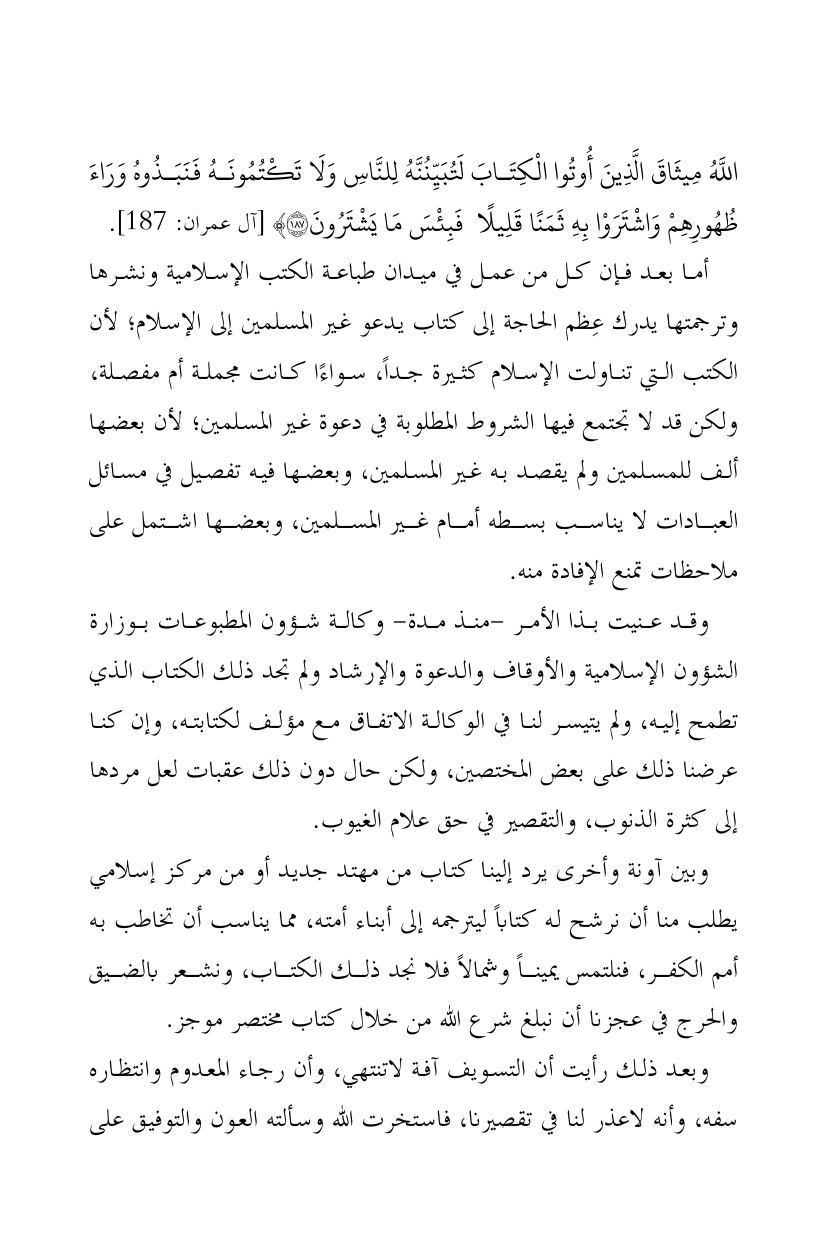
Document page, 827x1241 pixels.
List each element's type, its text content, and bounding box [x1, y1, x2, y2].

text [89, 1046, 738, 1145]
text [89, 146, 738, 248]
text أما بعد فإن كل من عمل في ميدان طباعة الكتب الإسلامية ونشرها وترجمتها يدرك عِظم الحاجة إلى كتاب يدعو غير المسلمين إلى الإسلام؛ لأن الكتب التي تناولت الإسلام كثيرة جداً، سواءًا كانت مجملة أم مفصلة، ولكن قد لا تجتمع فيها الشروط المطلوبة في دعوة غير المسلمين؛ لأن بعضها ألف للمسلمين ولم يقصد به غير المسلمين، وبعضها فيه تفصيل في مسائل العبادات لا يناسب بسطه أمام غير المسلمين، وبعضها اشتمل على ملاحظات تمنع الإفادة منه. [89, 248, 738, 597]
text وبين آونة وأخرى يرد إلينا كتاب من مهتد جديد أو من مركز إسلامي يطلب منا أن نرشح له كتاباً ليترجمه إلى أبناء أمته، مما يناسب أن تخاطب به أمم الكفر، فنلتمس يميناً وشمالاً فلا نجد ذلك الكتاب، ونشعر بالضيق والحرج في عجزنا أن نبلغ شرع الله من خلال كتاب مختصر موجز. [89, 846, 738, 1046]
text وقد عنيت بذا الأمر -منذ مدة- وكالة شؤون المطبوعات بوزارة الشؤون الإسلامية والأوقاف والدعوة والإرشاد ولم تجد ذلك الكتاب الذي تطمح إليه، ولم يتيسر لنا في الوكالة الاتفاق مع مؤلف لكتابته، وإن كنا عرضنا ذلك على بعض المختصين، ولكن حال دون ذلك عقبات لعل مردها إلى كثرة الذنوب، والتقصير في حق علام الغيوب. [89, 597, 738, 846]
